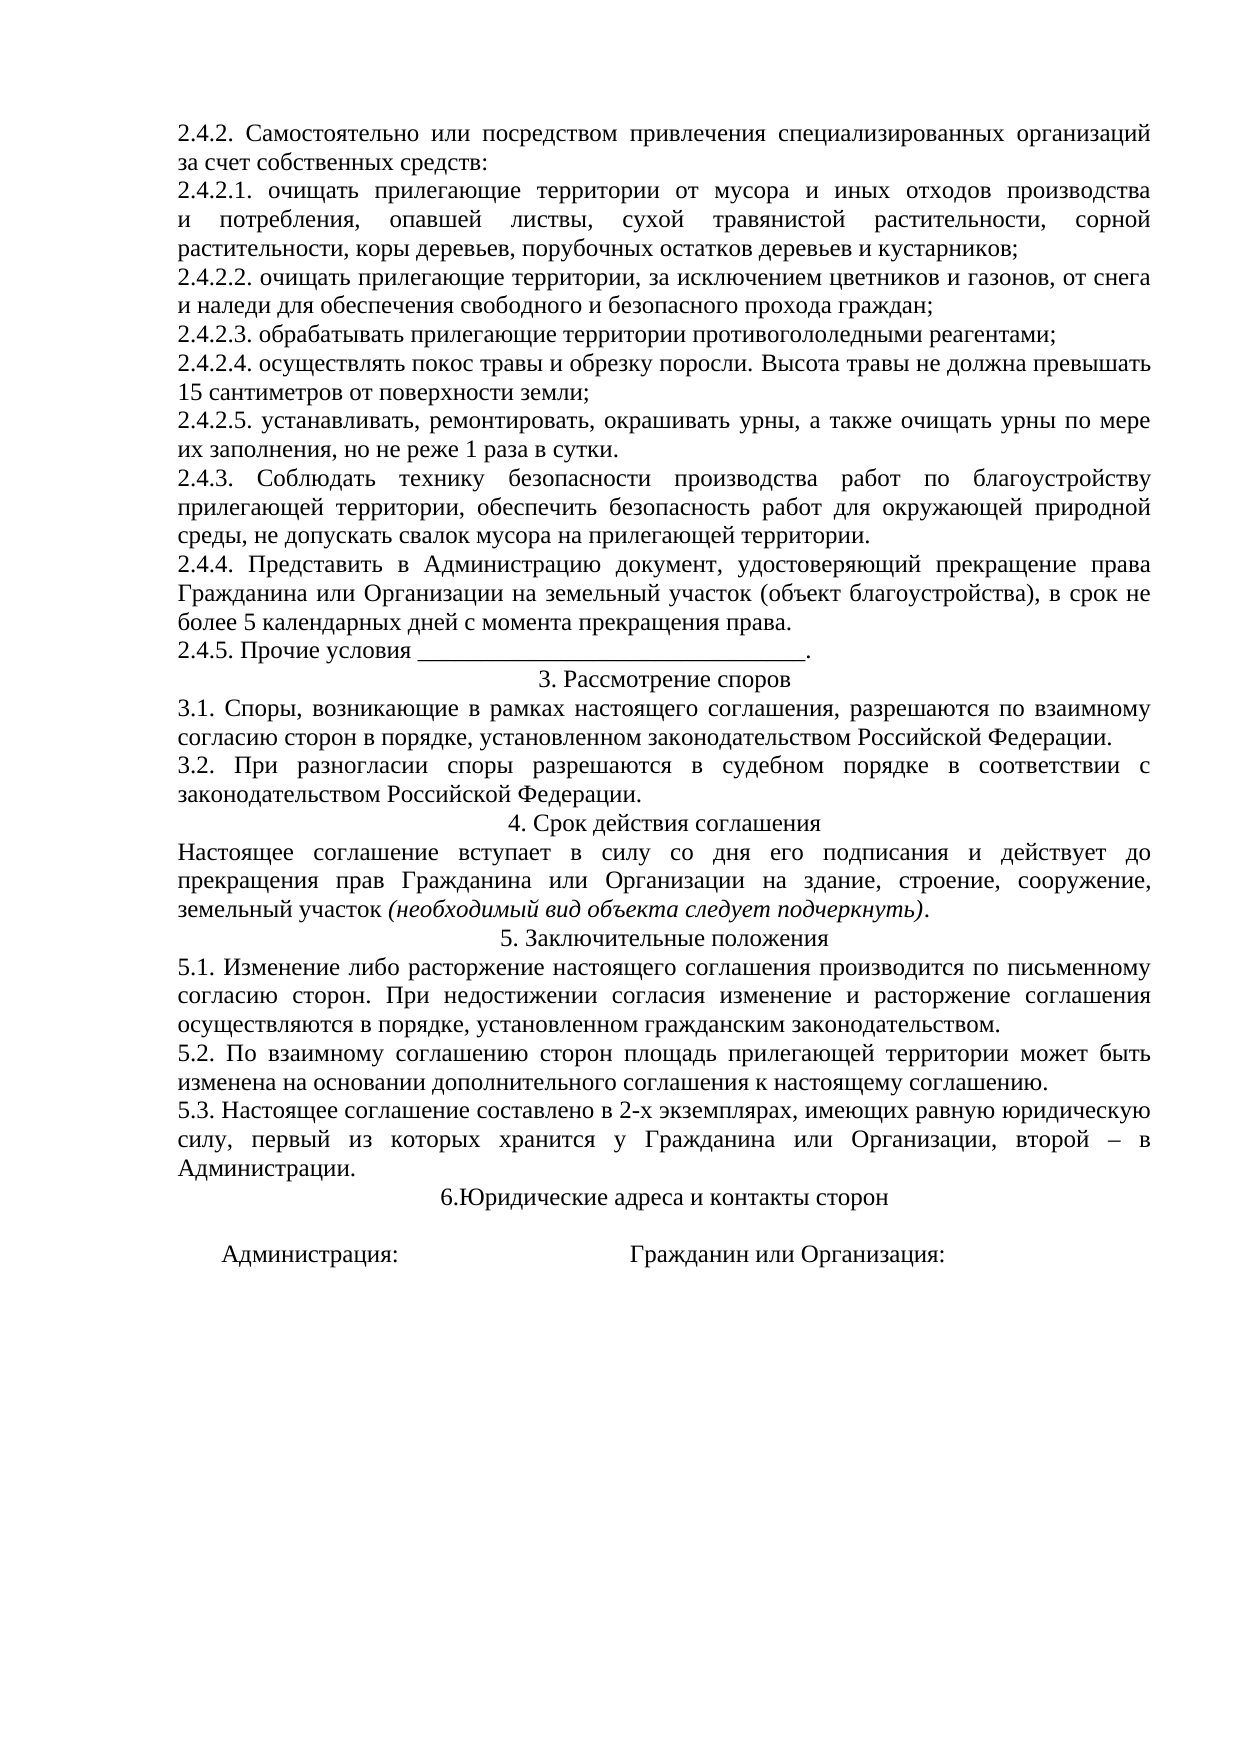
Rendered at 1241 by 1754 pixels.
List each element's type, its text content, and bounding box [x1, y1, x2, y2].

text 5.2. По взаимному соглашению сторон площадь прилегающей территории может быть изменена на основании дополнительного соглашения к настоящему соглашению. [177, 1038, 1152, 1096]
text 5.1. Изменение либо расторжение настоящего соглашения производится по письменному согласию сторон. При недостижении согласия изменение и расторжение соглашения осуществляются в порядке, установленном гражданским законодательством. [177, 952, 1152, 1038]
text 2.4.4. Представить в Администрацию документ, удостоверяющий прекращение права Гражданина или Организации на земельный участок (объект благоустройства), в срок не более 5 календарных дней с момента прекращения права. [177, 549, 1152, 636]
list 6.Юридические адреса и контакты сторон [177, 1182, 1152, 1211]
text 3.1. Споры, возникающие в рамках настоящего соглашения, разрешаются по взаимному согласию сторон в порядке, установленном законодательством Российской Федерации. [177, 693, 1152, 751]
text 2.4.3. Соблюдать технику безопасности производства работ по благоустройству прилегающей территории, обеспечить безопасность работ для окружающей природной среды, не допускать свалок мусора на прилегающей территории. [177, 463, 1152, 549]
text 2.4.2.2. очищать прилегающие территории, за исключением цветников и газонов, от снега и наледи для обеспечения свободного и безопасного прохода граждан; [177, 262, 1152, 319]
text 2.4.5. Прочие условия _______________________________. [177, 636, 1152, 664]
text 3.2. При разногласии споры разрешаются в судебном порядке в соответствии с законодательством Российской Федерации. [177, 751, 1152, 808]
text 3. Рассмотрение споров [177, 664, 1152, 693]
text 2.4.2.5. устанавливать, ремонтировать, окрашивать урны, а также очищать урны по мере их заполнения, но не реже 1 раза в сутки. [177, 406, 1152, 463]
text 5.3. Настоящее соглашение составлено в 2-х экземплярах, имеющих равную юридическую силу, первый из которых хранится у Гражданина или Организации, второй – в Администрации. [177, 1096, 1152, 1182]
text 2.4.2. Самостоятельно или посредством привлечения специализированных организаций за счет собственных средств: [177, 118, 1152, 176]
text 2.4.2.4. осуществлять покос травы и обрезку поросли. Высота травы не должна превышать 15 сантиметров от поверхности земли; [177, 348, 1152, 406]
text 4. Срок действия соглашения [177, 808, 1152, 837]
text Настоящее соглашение вступает в силу со дня его подписания и действует до прекращения прав Гражданина или Организации на здание, строение, сооружение, земельный участок (необходимый вид объекта следует подчеркнуть). [177, 837, 1152, 923]
text 5. Заключительные положения [177, 923, 1152, 952]
text 2.4.2.3. обрабатывать прилегающие территории противогололедными реагентами; [177, 319, 1152, 348]
text 2.4.2.1. очищать прилегающие территории от мусора и иных отходов производства и потребления, опавшей листвы, сухой травянистой растительности, сорной растительности, коры деревьев, порубочных остатков деревьев и кустарников; [177, 176, 1152, 262]
text Администрация: Гражданин или Организация: [177, 1239, 1152, 1268]
